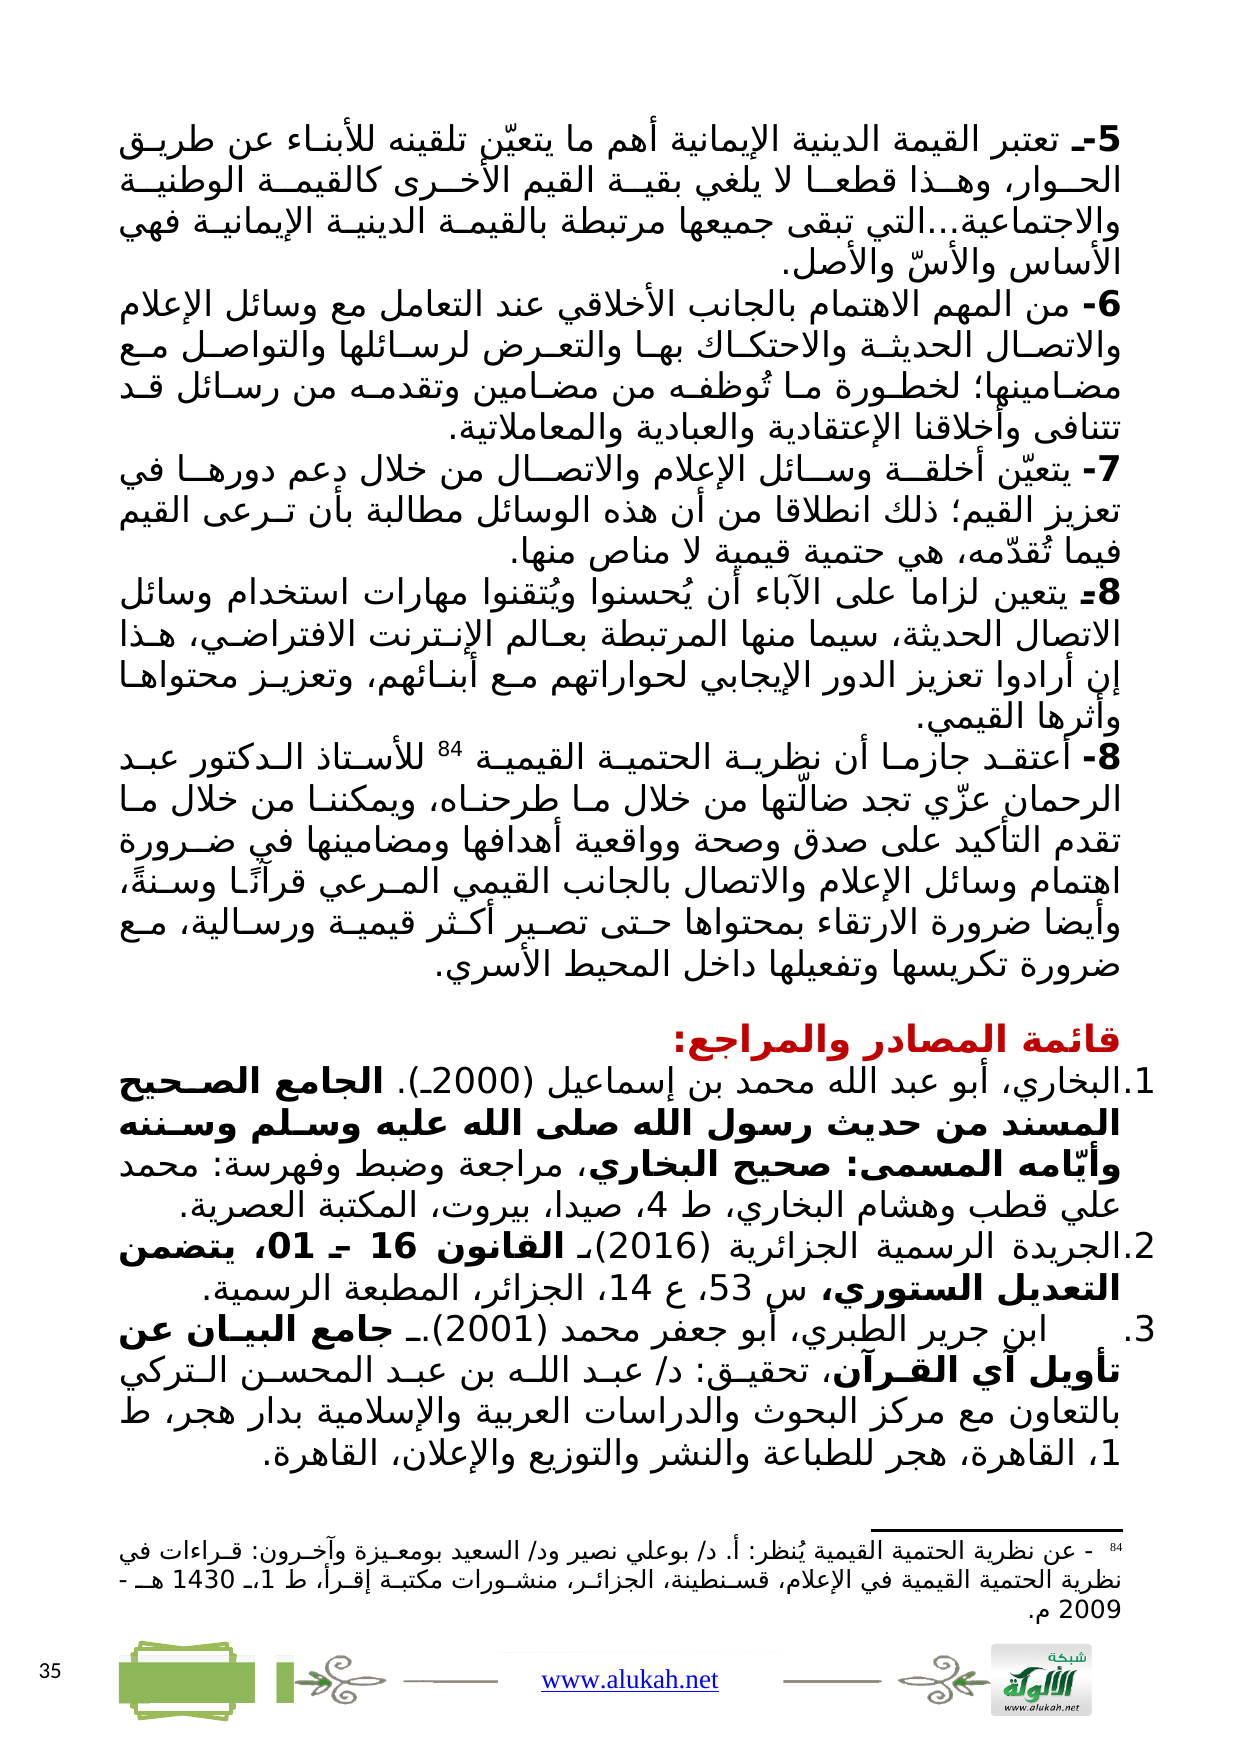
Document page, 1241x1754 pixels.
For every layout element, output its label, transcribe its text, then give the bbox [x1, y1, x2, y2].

picture [117, 1641, 1093, 1723]
text 8- يتعين لزاما على الآباء أن يُحسنوا ويُتقنوا مهارات استخدام وسائل الاتصال الحديثة، سيما منها المرتبطة بعالم الإنترنت الافتراضي، هذا إن أرادوا تعزيز الدور الإيجابي لحواراتهم مع أبنائهم، وتعزيز محتواها وأثرها القيمي. [118, 572, 1122, 737]
text 8- أعتقد جازما أن نظرية الحتمية القيمية للأستاذ الدكتور عبد الرحمان عزّي تجد ضالّتها من خلال ما طرحناه، ويمكننا من خلال ما تقدم التأكيد على صدق وصحة وواقعية أهدافها ومضامينها في ضرورة اهتمام وسائل الإعلام والاتصال بالجانب القيمي المرعي قرآنًا وسنةً، وأيضا ضرورة الارتقاء بمحتواها حتى تصير أكثر قيمية ورسالية، مع ضرورة تكريسها وتفعيلها داخل المحيط الأسري. [118, 737, 1122, 984]
subtitle قائمة المصادر والمراجع: [118, 1017, 1122, 1061]
text 7- يتعيّن أخلقة وسائل الإعلام والاتصال من خلال دعم دورها في تعزيز القيم؛ ذلك انطلاقا من أن هذه الوسائل مطالبة بأن ترعى القيم فيما تُقدّمه، هي حتمية قيمية لا مناص منها. [118, 448, 1122, 572]
text 5- تعتبر القيمة الدينية الإيمانية أهم ما يتعيّن تلقينه للأبناء عن طريق الحوار، وهذا قطعا لا يلغي بقية القيم الأخرى كالقيمة الوطنية والاجتماعية...التي تبقى جميعها مرتبطة بالقيمة الدينية الإيمانية فهي الأساس والأسّ والأصل. [118, 118, 1122, 283]
list البخاري، أبو عبد الله محمد بن إسماعيل (2000ـ). الجامع الصحيح المسند من حديث رسول الله صلى الله عليه وسلم وسننه وأيّامه المسمى: صحيح البخاري، مراجعة وضبط وفهرسة: محمد علي قطب وهشام البخاري، ط 4، صيدا، بيروت، المكتبة العصرية. [118, 1061, 1122, 1226]
list ابن جرير الطبري، أبو جعفر محمد (2001). جامع البيان عن تأويل آي القرآن، تحقيق: د/ عبد الله بن عبد المحسن التركي بالتعاون مع مركز البحوث والدراسات العربية والإسلامية بدار هجر، ط 1، القاهرة، هجر للطباعة والنشر والتوزيع والإعلان، القاهرة. [118, 1308, 1122, 1473]
list الجريدة الرسمية الجزائرية (2016)، القانون 16 – 01، يتضمن التعديل الستوري، س 53، ع 14، الجزائر، المطبعة الرسمية. [118, 1226, 1122, 1308]
text 6- من المهم الاهتمام بالجانب الأخلاقي عند التعامل مع وسائل الإعلام والاتصال الحديثة والاحتكاك بها والتعرض لرسائلها والتواصل مع مضامينها؛ لخطورة ما تُوظفه من مضامين وتقدمه من رسائل قد تتنافى وأخلاقنا الإعتقادية والعبادية والمعاملاتية. [118, 283, 1122, 448]
